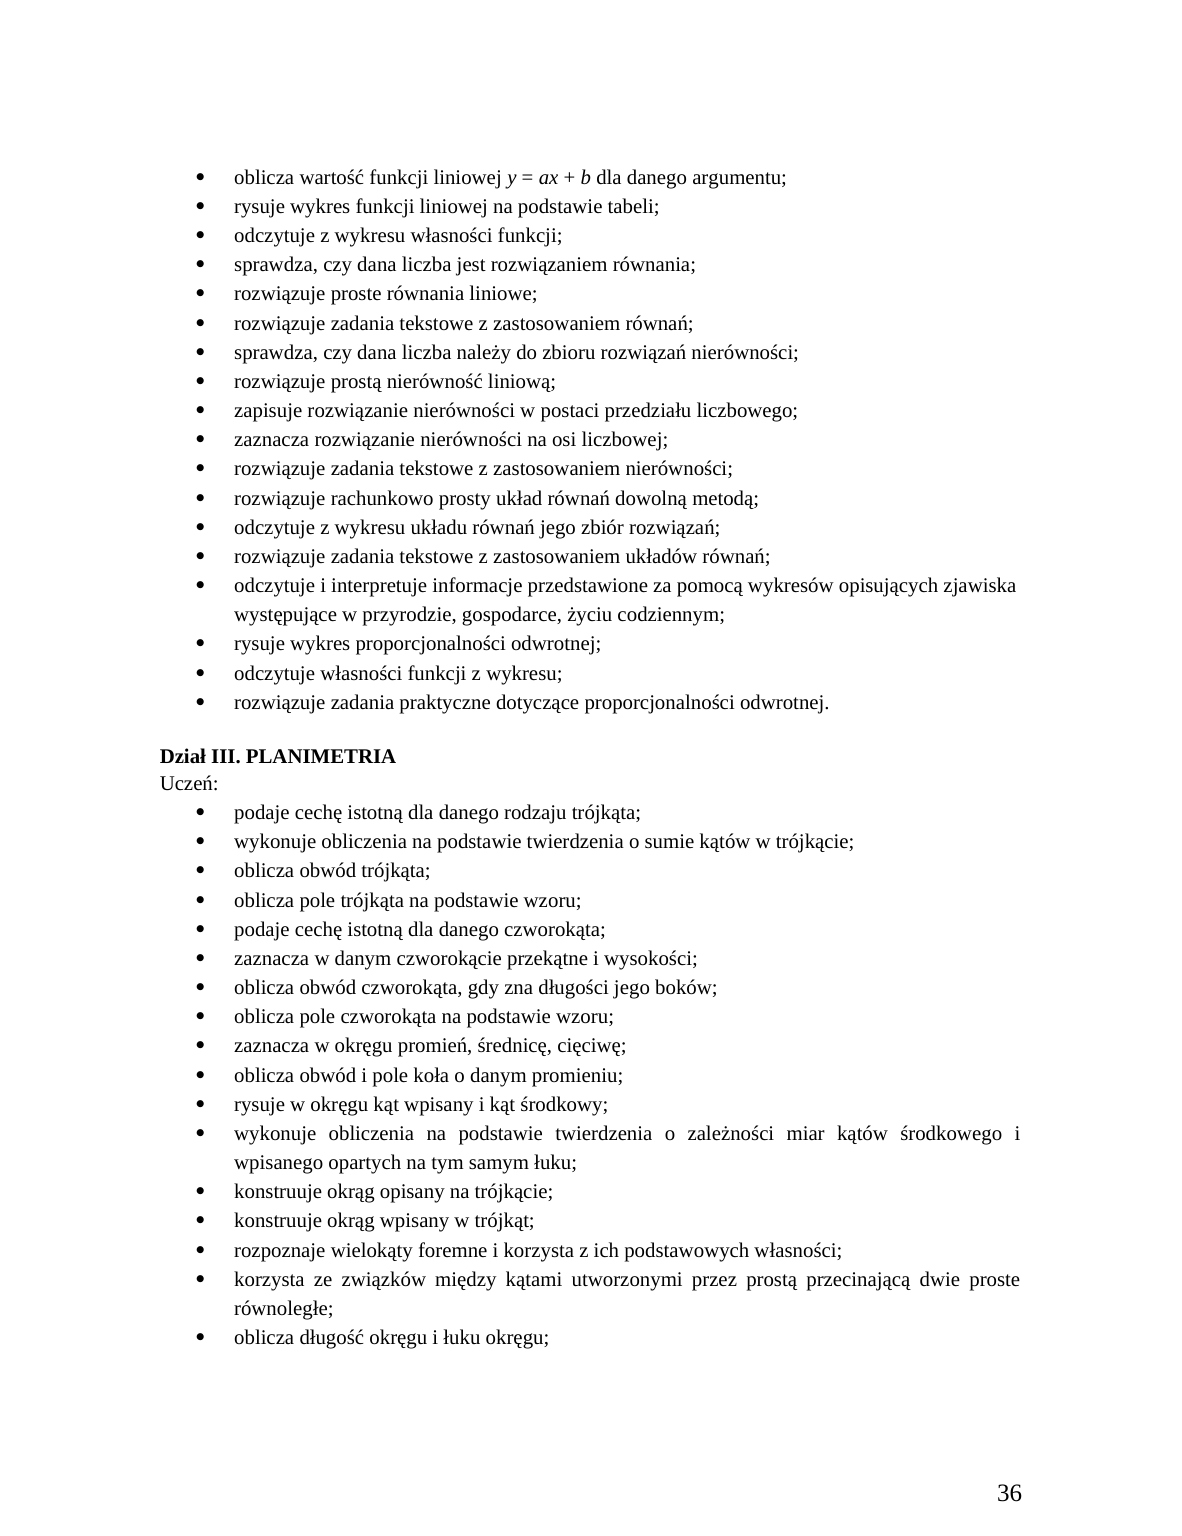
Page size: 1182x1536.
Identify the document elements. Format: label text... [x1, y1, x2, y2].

text zaznacza rozwiązanie nierówności na osi liczbowej; [197, 422, 1022, 451]
text rozwiązuje zadania tekstowe z zastosowaniem nierówności; [197, 451, 1022, 480]
text rozwiązuje proste równania liniowe; [197, 276, 1022, 305]
text rozwiązuje prostą nierówność liniową; [197, 364, 1022, 393]
text konstruuje okrąg opisany na trójkącie; [197, 1174, 1022, 1203]
text wykonuje obliczenia na podstawie twierdzenia o zależności miar kątów środkowego i wpisanego opartych na tym samym łuku; [197, 1116, 1022, 1174]
text rysuje wykres funkcji liniowej na podstawie tabeli; [197, 189, 1022, 218]
text oblicza obwód i pole koła o danym promieniu; [197, 1057, 1022, 1087]
text odczytuje z wykresu własności funkcji; [197, 218, 1022, 247]
text oblicza długość okręgu i łuku okręgu; [197, 1320, 1022, 1349]
text oblicza obwód czworokąta, gdy zna długości jego boków; [197, 970, 1022, 999]
text rozwiązuje zadania tekstowe z zastosowaniem równań; [197, 305, 1022, 334]
text oblicza wartość funkcji liniowej y = ax + b dla danego argumentu; [197, 159, 1022, 189]
text zapisuje rozwiązanie nierówności w postaci przedziału liczbowego; [197, 393, 1022, 422]
text konstruuje okrąg wpisany w trójkąt; [197, 1203, 1022, 1232]
text odczytuje i interpretuje informacje przedstawione za pomocą wykresów opisujących zjawiska [197, 568, 1022, 597]
text sprawdza, czy dana liczba należy do zbioru rozwiązań nierówności; [197, 334, 1022, 364]
text odczytuje własności funkcji z wykresu; [197, 655, 1022, 684]
text oblicza obwód trójkąta; [197, 853, 1022, 882]
text Uczeń: [159, 768, 1022, 795]
text korzysta ze związków między kątami utworzonymi przez prostą przecinającą dwie proste równoległe; [197, 1262, 1022, 1320]
text rozwiązuje rachunkowo prosty układ równań dowolną metodą; [197, 480, 1022, 509]
text Dział III. PLANIMETRIA [159, 741, 1022, 768]
text podaje cechę istotną dla danego czworokąta; [197, 912, 1022, 941]
text rozwiązuje zadania tekstowe z zastosowaniem układów równań; [197, 539, 1022, 568]
text rysuje w okręgu kąt wpisany i kąt środkowy; [197, 1087, 1022, 1116]
text sprawdza, czy dana liczba jest rozwiązaniem równania; [197, 247, 1022, 276]
text podaje cechę istotną dla danego rodzaju trójkąta; [197, 795, 1022, 824]
text zaznacza w danym czworokącie przekątne i wysokości; [197, 941, 1022, 970]
text wykonuje obliczenia na podstawie twierdzenia o sumie kątów w trójkącie; [197, 824, 1022, 853]
text odczytuje z wykresu układu równań jego zbiór rozwiązań; [197, 509, 1022, 539]
text oblicza pole czworokąta na podstawie wzoru; [197, 999, 1022, 1028]
text zaznacza w okręgu promień, średnicę, cięciwę; [197, 1028, 1022, 1057]
text rozwiązuje zadania praktyczne dotyczące proporcjonalności odwrotnej. [197, 684, 1022, 714]
text rysuje wykres proporcjonalności odwrotnej; [197, 626, 1022, 655]
text oblicza pole trójkąta na podstawie wzoru; [197, 882, 1022, 912]
list występujące w przyrodzie, gospodarce, życiu codziennym; [234, 597, 1022, 626]
text rozpoznaje wielokąty foremne i korzysta z ich podstawowych własności; [197, 1232, 1022, 1262]
